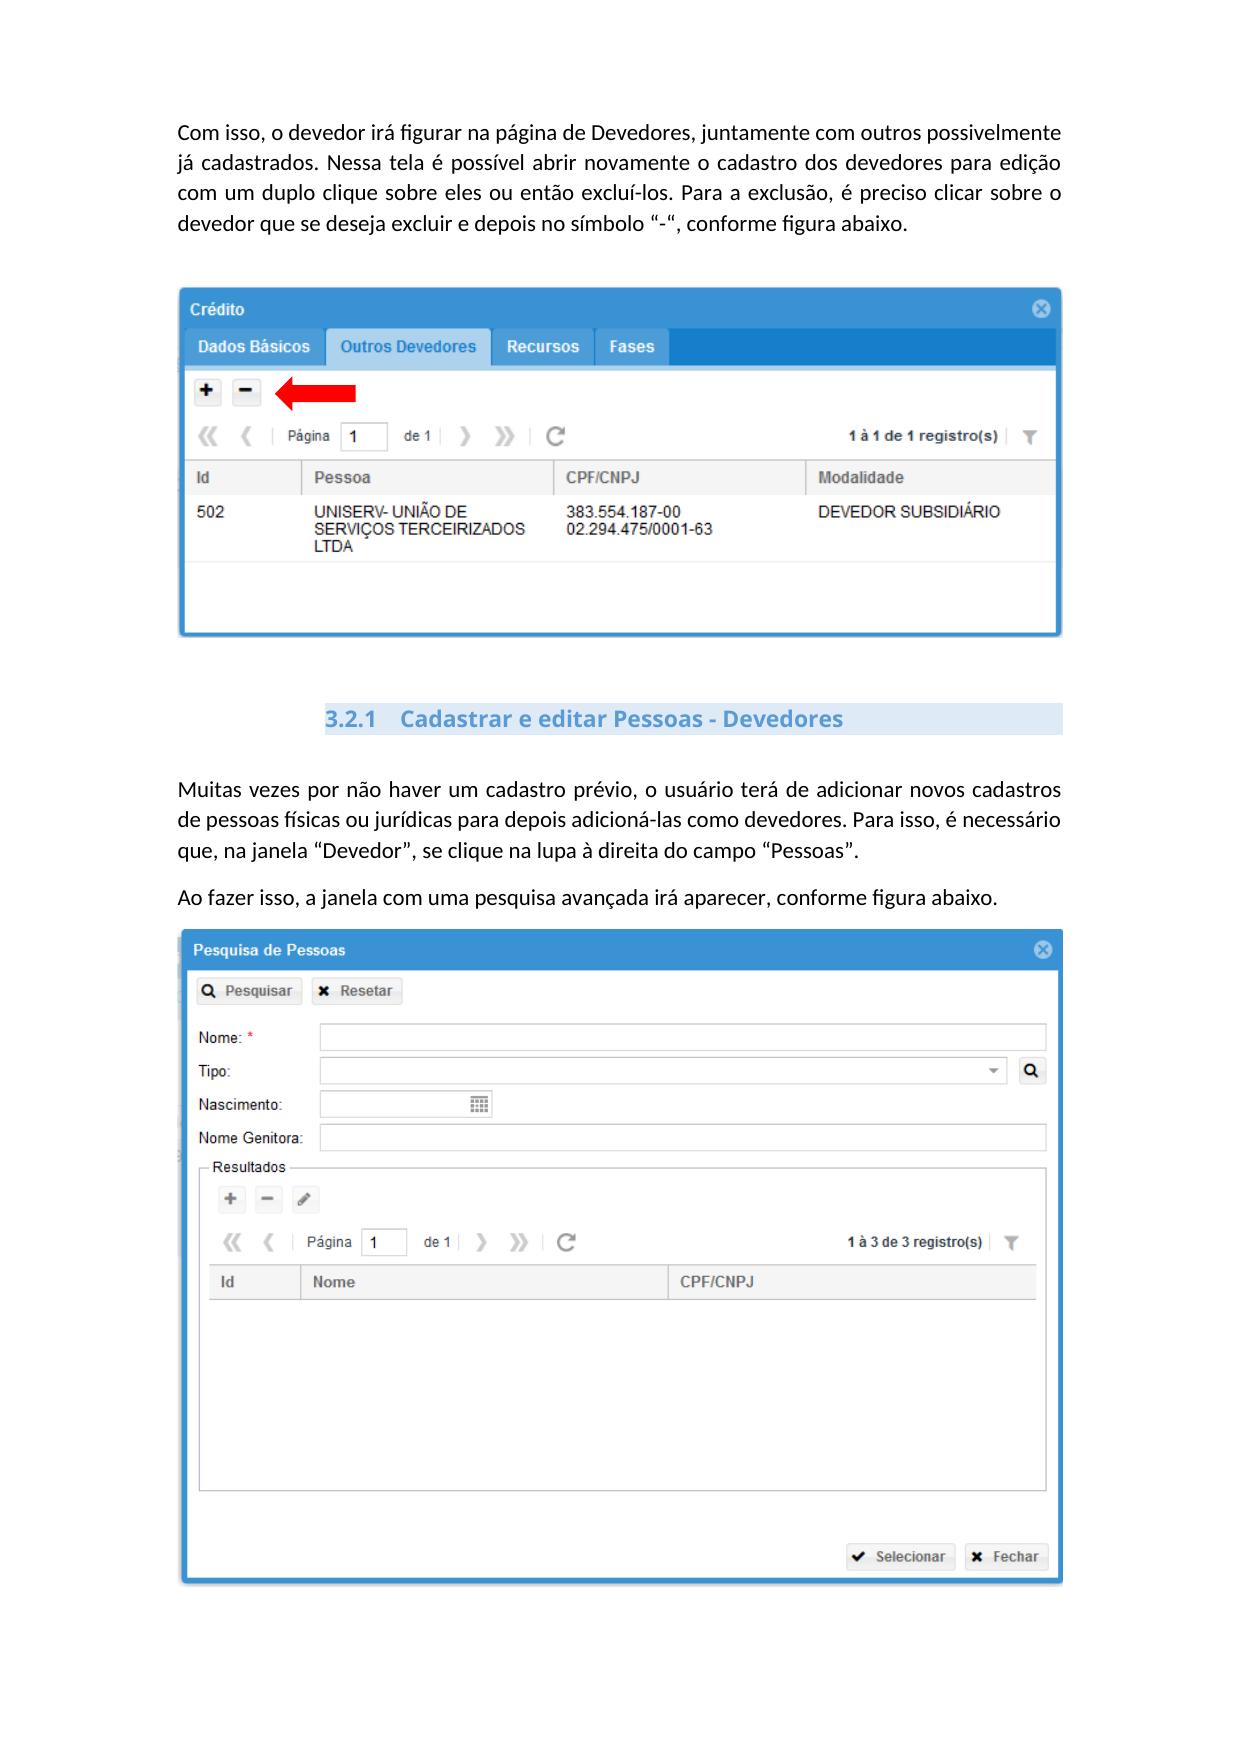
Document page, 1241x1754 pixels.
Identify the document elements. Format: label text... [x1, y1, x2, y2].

picture [177, 929, 1063, 1587]
text Com isso, o devedor irá figurar na página de Devedores, juntamente com outros possivelmente já cadastrados. Nessa tela é possível abrir novamente o cadastro dos devedores para edição com um duplo clique sobre eles ou então excluí-los. Para a exclusão, é preciso clicar sobre o devedor que se deseja excluir e depois no símbolo “-“, conforme figura abaixo. [177, 118, 1063, 237]
text Ao fazer isso, a janela com uma pesquisa avançada irá aparecer, conforme figura abaixo. [177, 883, 1063, 911]
text Muitas vezes por não haver um cadastro prévio, o usuário terá de adicionar novos cadastros de pessoas físicas ou jurídicas para depois adicioná-las como devedores. Para isso, é necessário que, na janela “Devedor”, se clique na lupa à direita do campo “Pessoas”. [177, 775, 1063, 864]
subtitle Cadastrar e editar Pessoas - Devedores [325, 703, 1063, 735]
picture [177, 285, 1063, 638]
